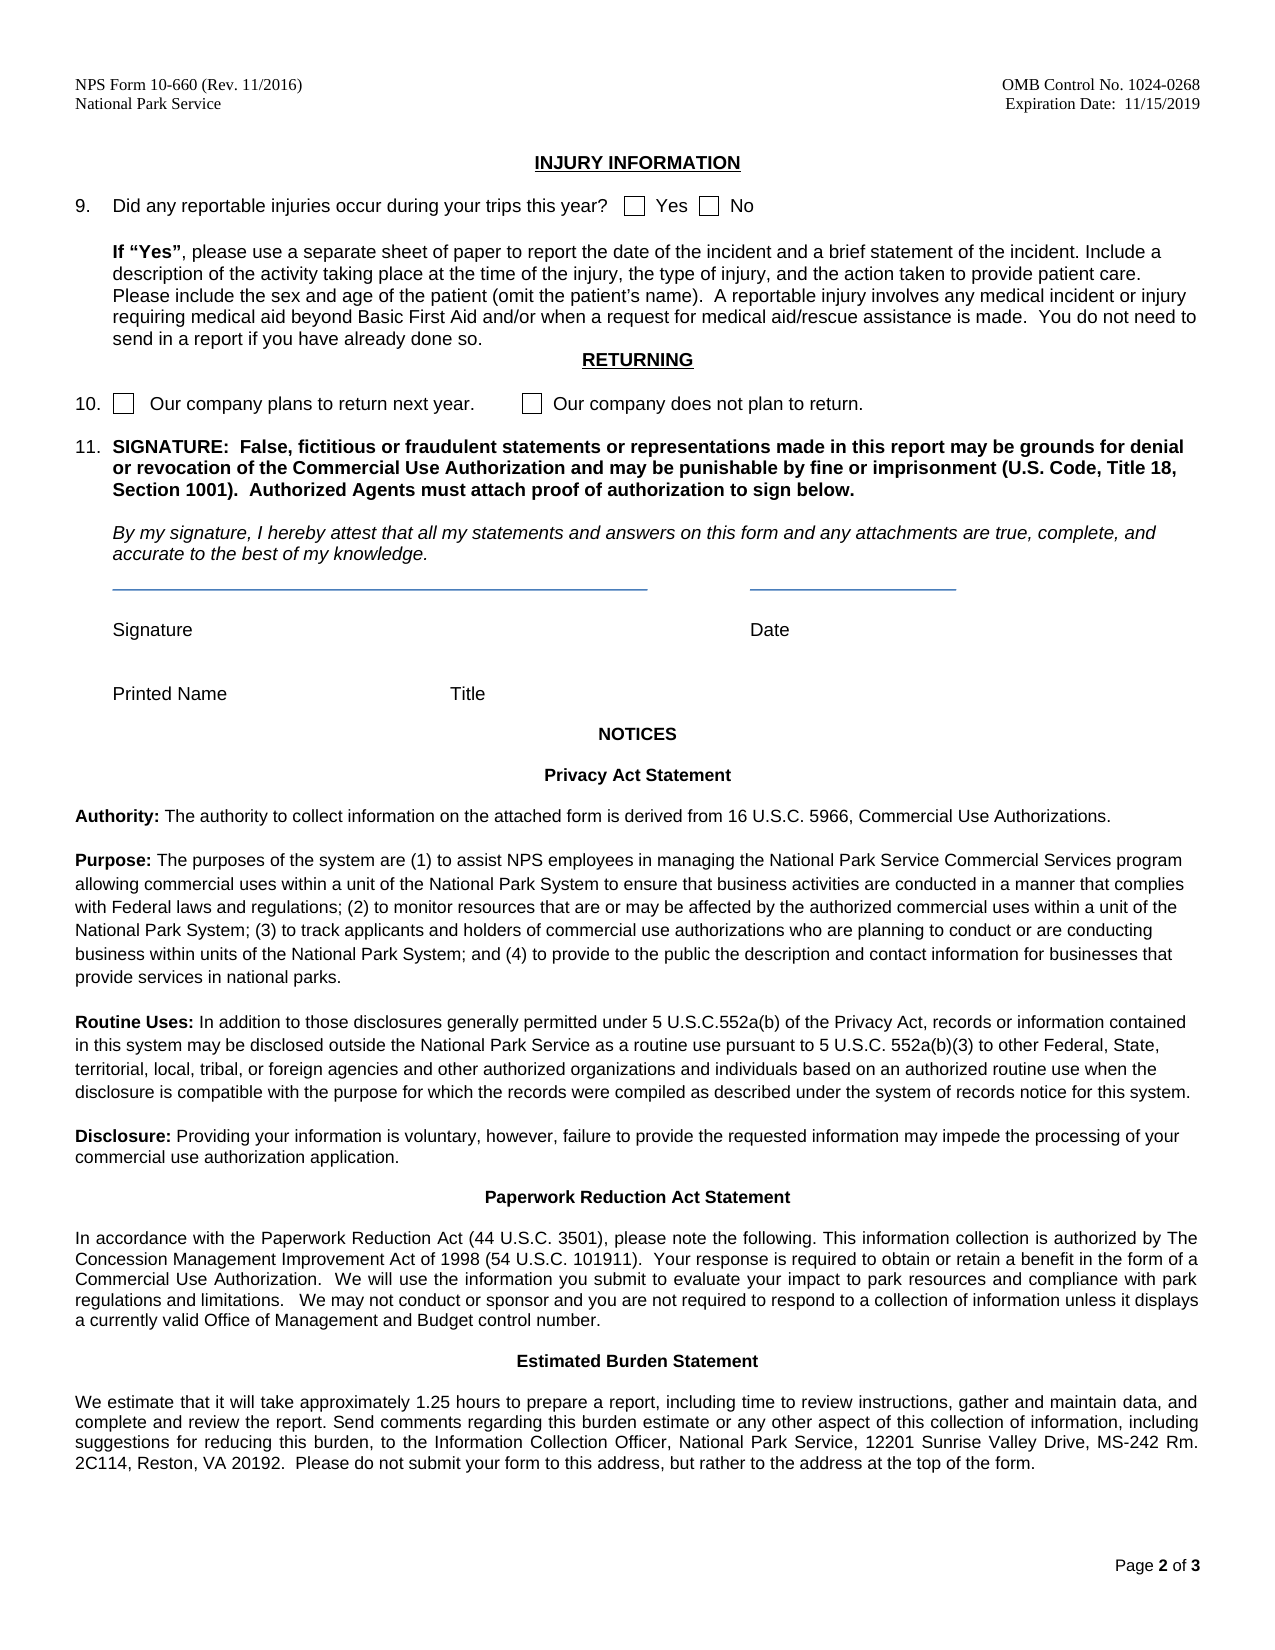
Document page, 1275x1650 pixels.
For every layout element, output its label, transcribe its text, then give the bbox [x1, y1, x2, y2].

text If “Yes”, please use a separate sheet of paper to report the date of the incident and a brief statement of the incident. Include a description of the activity taking place at the time of the injury, the type of injury, and the action taken to provide patient care. Please include the sex and age of the patient (omit the patient’s name). A reportable injury involves any medical incident or injury requiring medical aid beyond Basic First Aid and/or when a request for medical aid/rescue assistance is made. You do not need to send in a report if you have already done so. [112, 241, 1200, 349]
text 9. Did any reportable injuries occur during your trips this year? Yes No [75, 195, 1200, 216]
text Estimated Burden Statement [75, 1351, 1200, 1371]
text Routine Uses: In addition to those disclosures generally permitted under 5 U.S.C.552a(b) of the Privacy Act, records or information contained in this system may be disclosed outside the National Park Service as a routine use pursuant to 5 U.S.C. 552a(b)(3) to other Federal, State, territorial, local, tribal, or foreign agencies and other authorized organizations and individuals based on an authorized routine use when the disclosure is compatible with the purpose for which the records were compiled as described under the system of records notice for this system. [75, 1011, 1200, 1102]
text RETURNING [75, 349, 1200, 371]
text Disclosure: Providing your information is voluntary, however, failure to provide the requested information may impede the processing of your commercial use authorization application. [75, 1126, 1200, 1167]
text Printed Name Title [75, 683, 1200, 705]
text 10. Our company plans to return next year. Our company does not plan to return. [75, 392, 1200, 414]
text In accordance with the Paperwork Reduction Act (44 U.S.C. 3501), please note the following. This information collection is authorized by The Concession Management Improvement Act of 1998 (54 U.S.C. 101911). Your response is required to obtain or retain a benefit in the form of a Commercial Use Authorization. We will use the information you submit to evaluate your impact to park resources and compliance with park regulations and limitations. We may not conduct or sponsor and you are not required to respond to a collection of information unless it displays a currently valid Office of Management and Budget control number. [75, 1228, 1200, 1330]
text We estimate that it will take approximately 1.25 hours to prepare a report, including time to review instructions, gather and maintain data, and complete and review the report. Send comments regarding this burden estimate or any other aspect of this collection of information, including suggestions for reducing this burden, to the Information Collection Officer, National Park Service, 12201 Sunrise Valley Drive, MS-242 Rm. 2C114, Reston, VA 20192. Please do not submit your form to this address, but rather to the address at the top of the form. [75, 1391, 1200, 1473]
text Purpose: The purposes of the system are (1) to assist NPS employees in managing the National Park Service Commercial Services program allowing commercial uses within a unit of the National Park System to ensure that business activities are conducted in a manner that complies with Federal laws and regulations; (2) to monitor resources that are or may be affected by the authorized commercial uses within a unit of the National Park System; (3) to track applicants and holders of commercial use authorizations who are planning to conduct or are conducting business within units of the National Park System; and (4) to provide to the public the description and contact information for businesses that provide services in national parks. [75, 850, 1200, 987]
text 11. SIGNATURE: False, fictitious or fraudulent statements or representations made in this report may be grounds for denial or revocation of the Commercial Use Authorization and may be punishable by fine or imprisonment (U.S. Code, Title 18, Section 1001). Authorized Agents must attach proof of authorization to sign below. [75, 435, 1200, 500]
text Paperwork Reduction Act Statement [75, 1187, 1200, 1208]
text NOTICES [75, 724, 1200, 744]
text Privacy Act Statement [75, 765, 1200, 785]
text Signature Date [112, 618, 1200, 640]
text By my signature, I hereby attest that all my statements and answers on this form and any attachments are true, complete, and accurate to the best of my knowledge. [75, 522, 1200, 565]
text Authority: The authority to collect information on the attached form is derived from 16 U.S.C. 5966, Commercial Use Authorizations. [75, 806, 1200, 826]
text INJURY INFORMATION [75, 152, 1200, 173]
